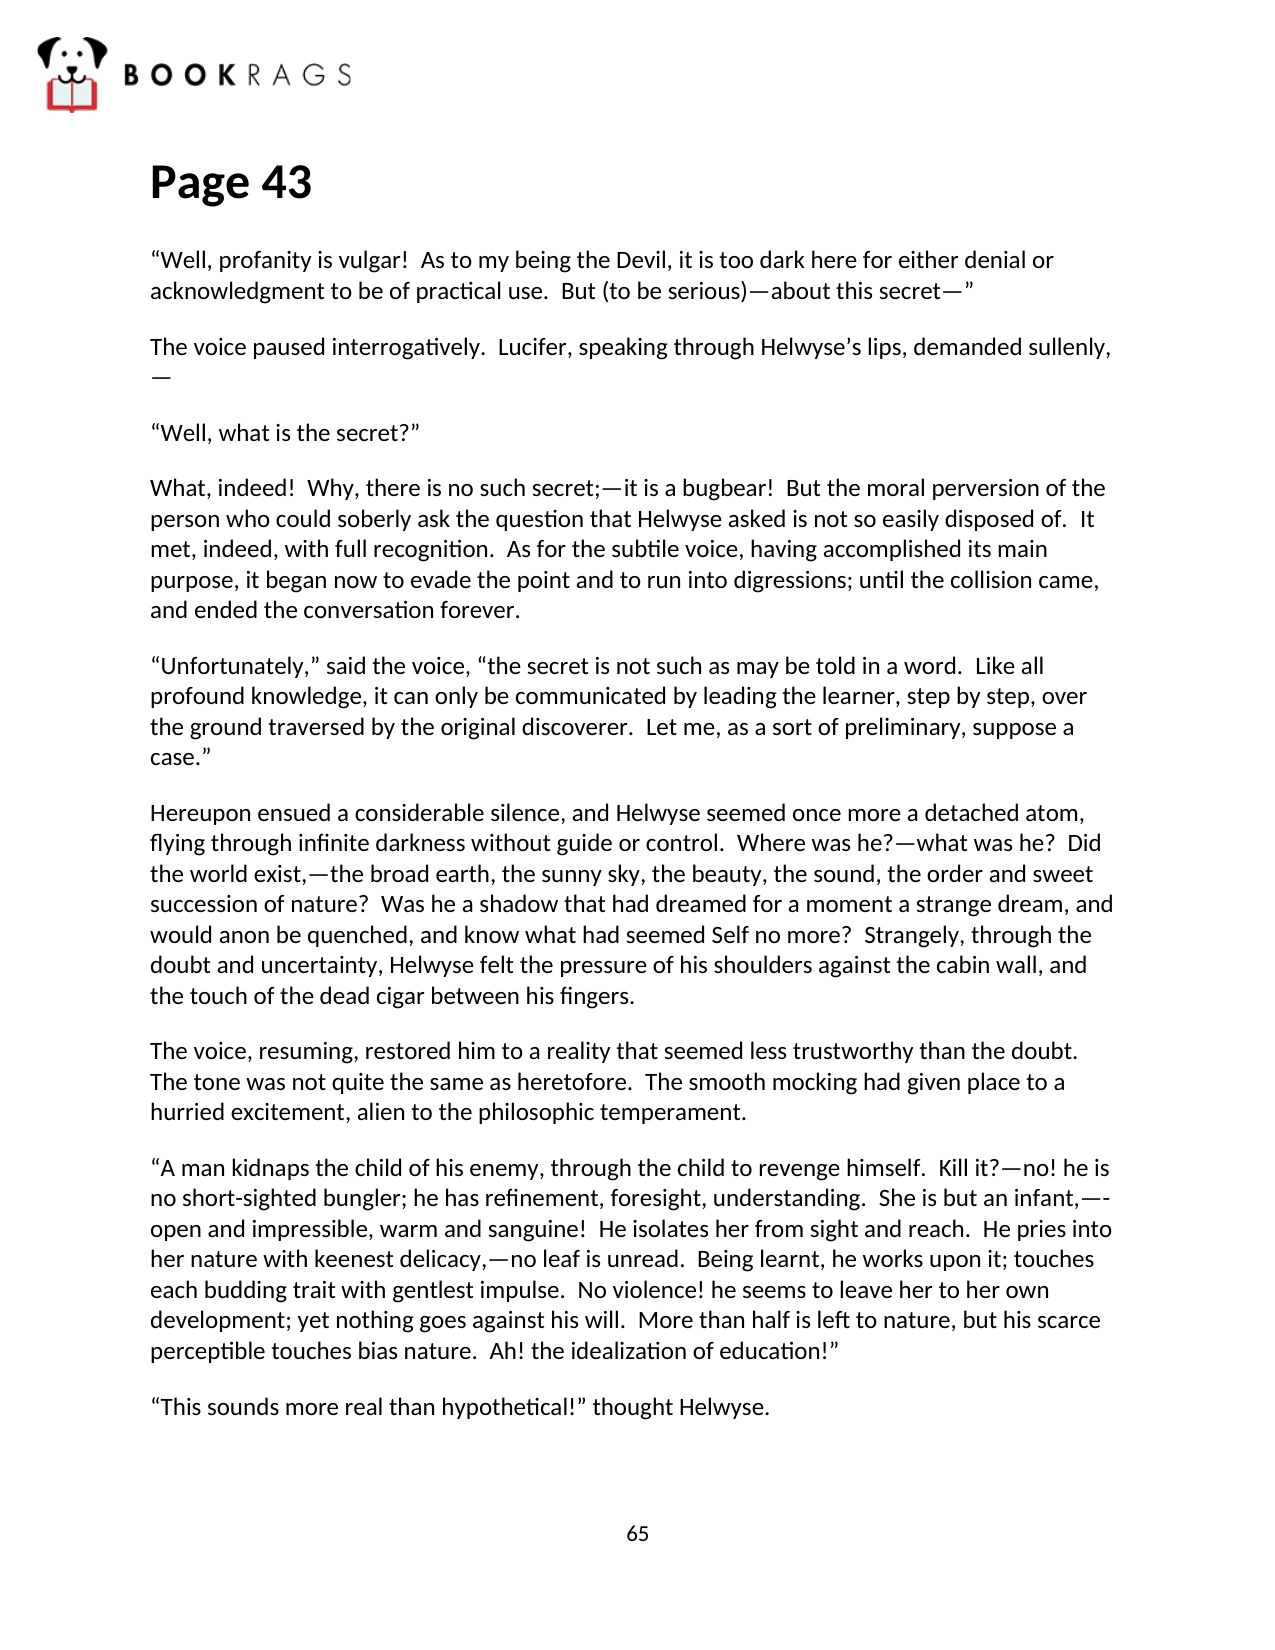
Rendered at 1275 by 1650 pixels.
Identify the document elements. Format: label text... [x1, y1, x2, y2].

text Page 43 [150, 150, 1125, 211]
text What, indeed! Why, there is no such secret;—­it is a bugbear! But the moral perversion of the person who could soberly ask the question that Helwyse asked is not so easily disposed of. It met, indeed, with full recognition. As for the subtile voice, having accomplished its main purpose, it began now to evade the point and to run into digressions; until the collision came, and ended the conversation forever. [150, 472, 1125, 625]
text “A man kidnaps the child of his enemy, through the child to revenge himself. Kill it?—­no! he is no short-sighted bungler; he has refinement, foresight, understanding. She is but an infant,—­open and impressible, warm and sanguine! He isolates her from sight and reach. He pries into her nature with keenest delicacy,—­no leaf is unread. Being learnt, he works upon it; touches each budding trait with gentlest impulse. No violence! he seems to leave her to her own development; yet nothing goes against his will. More than half is left to nature, but his scarce perceptible touches bias nature. Ah! the idealization of education!” [150, 1152, 1125, 1366]
text “Unfortunately,” said the voice, “the secret is not such as may be told in a word. Like all profound knowledge, it can only be communicated by leading the learner, step by step, over the ground traversed by the original discoverer. Let me, as a sort of preliminary, suppose a case.” [150, 650, 1125, 772]
text The voice, resuming, restored him to a reality that seemed less trustworthy than the doubt. The tone was not quite the same as heretofore. The smooth mocking had given place to a hurried excitement, alien to the philosophic temperament. [150, 1036, 1125, 1127]
text The voice paused interrogatively. Lucifer, speaking through Helwyse’s lips, demanded sullenly,—­ [150, 331, 1125, 392]
text “Well, profanity is vulgar! As to my being the Devil, it is too dark here for either denial or acknowledgment to be of practical use. But (to be serious)—­about this secret—­” [150, 244, 1125, 306]
text Hereupon ensued a considerable silence, and Helwyse seemed once more a detached atom, flying through infinite darkness without guide or control. Where was he?—­what was he? Did the world exist,—­the broad earth, the sunny sky, the beauty, the sound, the order and sweet succession of nature? Was he a shadow that had dreamed for a moment a strange dream, and would anon be quenched, and know what had seemed Self no more? Strangely, through the doubt and uncertainty, Helwyse felt the pressure of his shoulders against the cabin wall, and the touch of the dead cigar between his fingers. [150, 797, 1125, 1011]
picture [37, 37, 351, 113]
text “This sounds more real than hypothetical!” thought Helwyse. [150, 1391, 1125, 1421]
text “Well, what is the secret?” [150, 417, 1125, 447]
